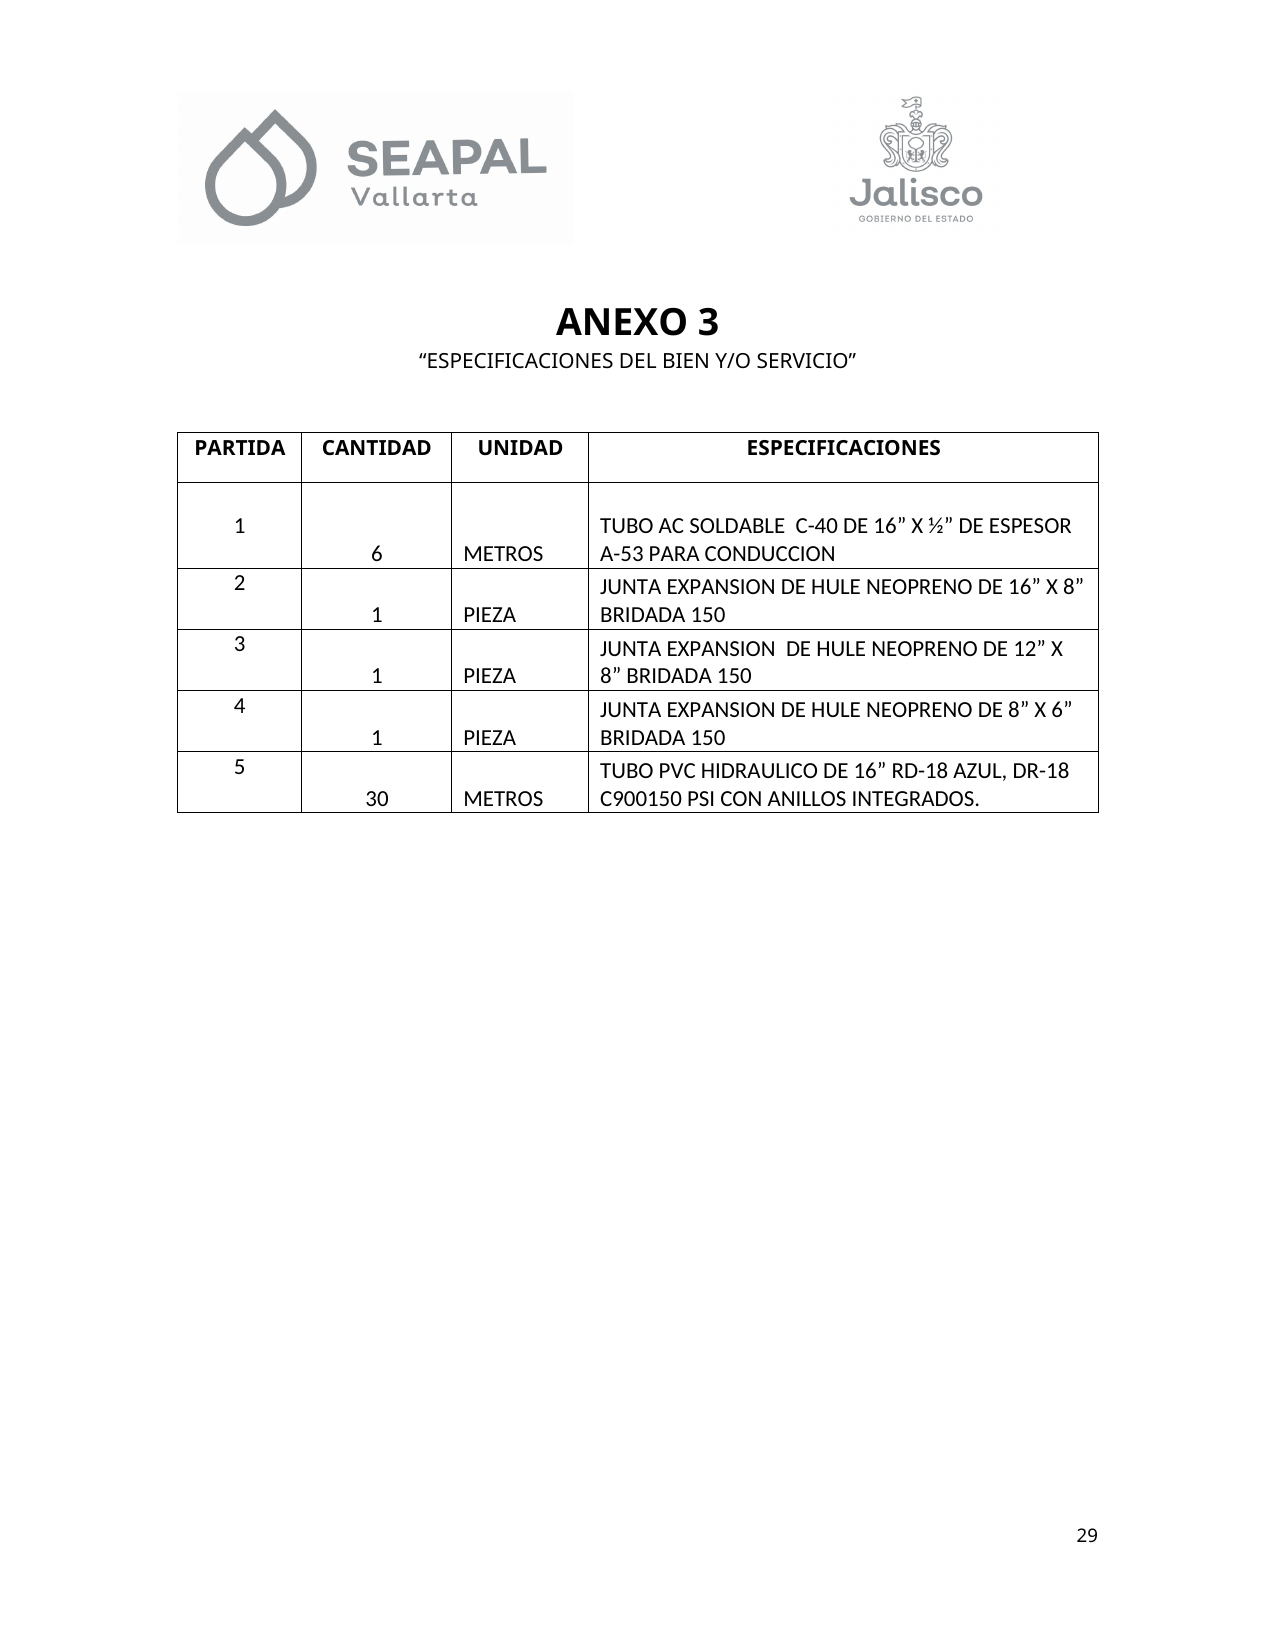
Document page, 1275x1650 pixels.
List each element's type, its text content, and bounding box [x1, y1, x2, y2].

table_cell METROS [452, 752, 588, 812]
table_cell TUBO PVC HIDRAULICO DE 16” RD-18 AZUL, DR-18 C900150 PSI CON ANILLOS INTEGRADOS. [589, 752, 1098, 812]
table_cell JUNTA EXPANSION DE HULE NEOPRENO DE 16” X 8” BRIDADA 150 [589, 569, 1098, 628]
table_cell 1 [302, 691, 451, 751]
text ANEXO 3 [177, 295, 1098, 346]
table_cell JUNTA EXPANSION DE HULE NEOPRENO DE 12” X 8” BRIDADA 150 [589, 630, 1098, 690]
text “ESPECIFICACIONES DEL BIEN Y/O SERVICIO” [177, 346, 1098, 375]
picture [817, 73, 1015, 245]
table_cell JUNTA EXPANSION DE HULE NEOPRENO DE 8” X 6” BRIDADA 150 [589, 691, 1098, 751]
table_header PARTIDA [178, 433, 301, 482]
table_cell 2 [178, 569, 301, 628]
table_cell PIEZA [452, 569, 588, 628]
table_cell 4 [178, 691, 301, 751]
table_cell 3 [178, 630, 301, 690]
table_cell PIEZA [452, 630, 588, 690]
table_header ESPECIFICACIONES [589, 433, 1098, 482]
table_cell PIEZA [452, 691, 588, 751]
picture [177, 91, 574, 245]
table_cell 1 [178, 483, 301, 567]
table_cell METROS [452, 483, 588, 567]
table_header CANTIDAD [302, 433, 451, 482]
table_cell TUBO AC SOLDABLE C-40 DE 16” X ½” DE ESPESOR A-53 PARA CONDUCCION [589, 483, 1098, 567]
table_header UNIDAD [452, 433, 588, 482]
table_cell 30 [302, 752, 451, 812]
table_cell 6 [302, 483, 451, 567]
table_cell 1 [302, 630, 451, 690]
table_cell 5 [178, 752, 301, 812]
table_cell 1 [302, 569, 451, 628]
